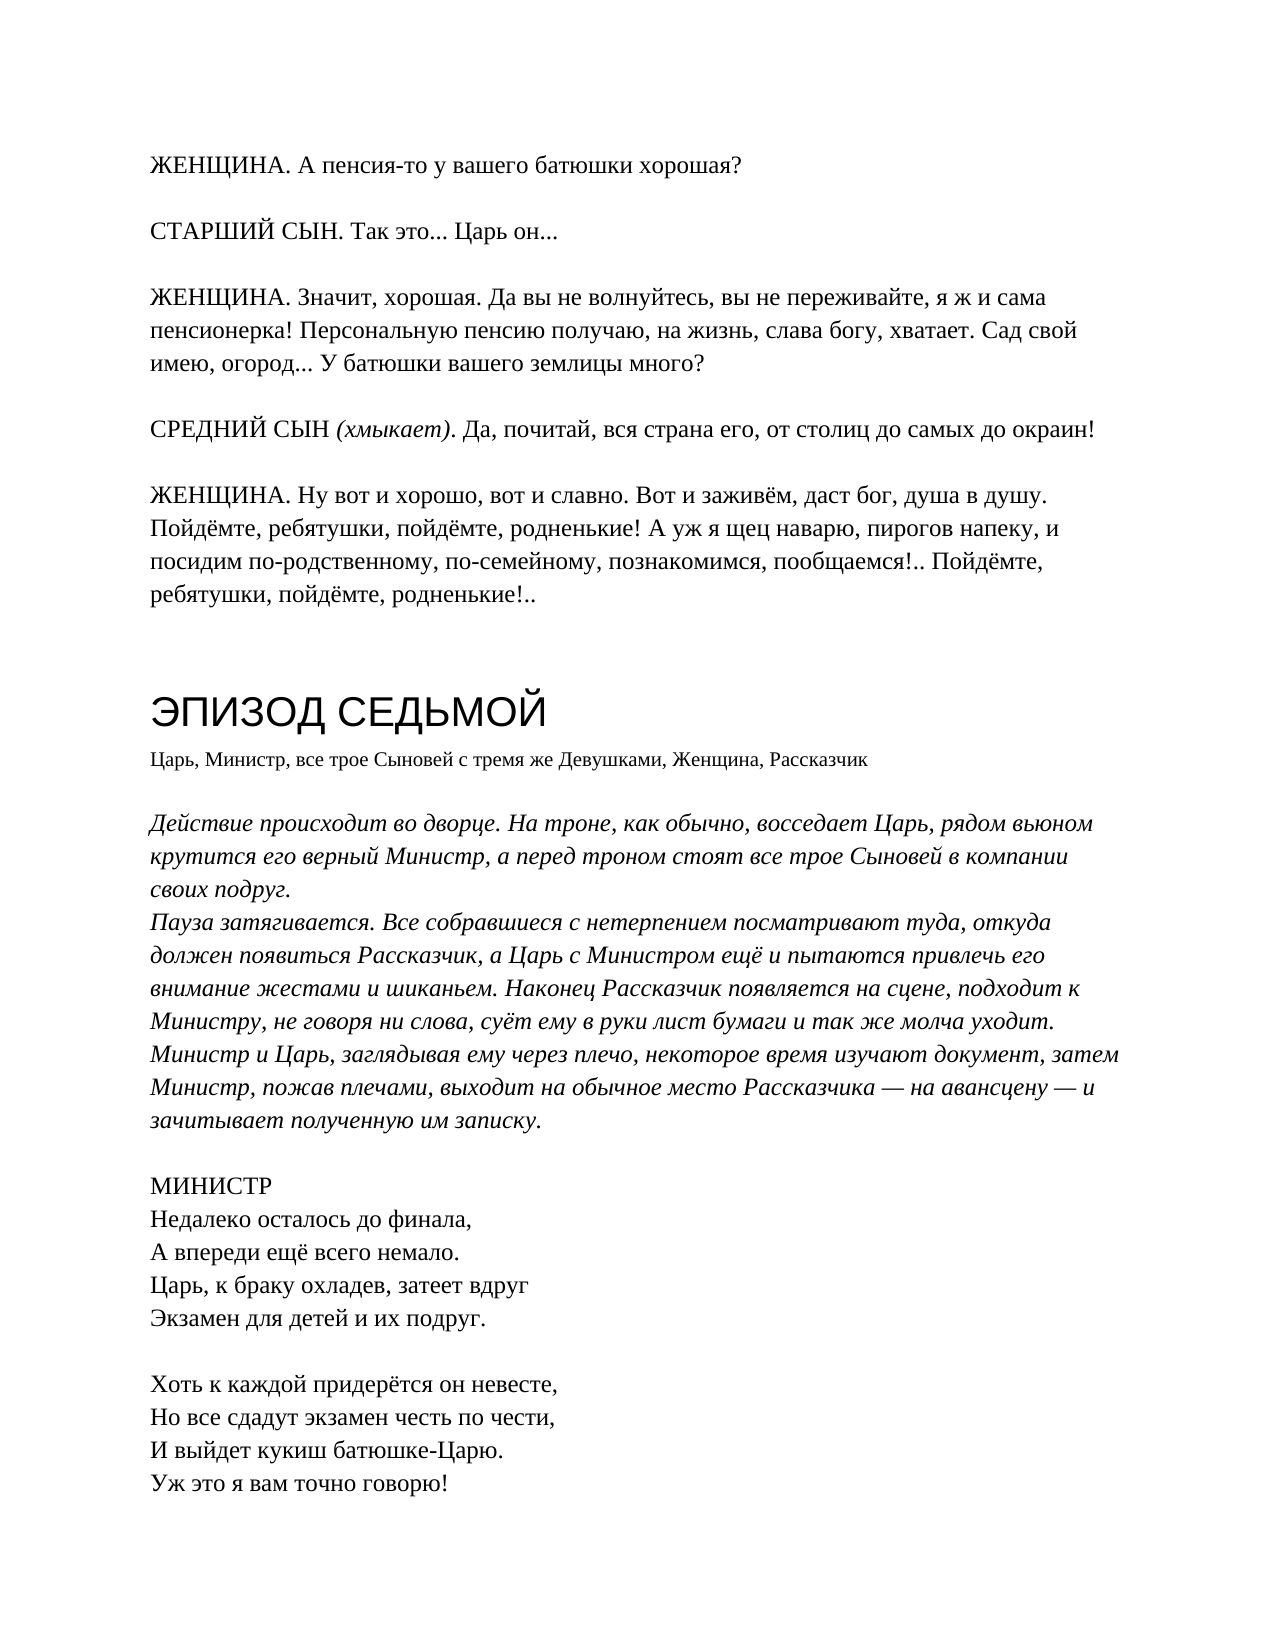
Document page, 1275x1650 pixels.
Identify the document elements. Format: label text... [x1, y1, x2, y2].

text Но все сдадут экзамен честь по чести, [150, 1402, 1125, 1431]
text Недалеко осталось до финала, [150, 1204, 1125, 1233]
text Пауза затягивается. Все собравшиеся с нетерпением посматривают туда, откуда должен появиться Рассказчик, а Царь с Министром ещё и пытаются привлечь его внимание жестами и шиканьем. Наконец Рассказчик появляется на сцене, подходит к Министру, не говоря ни слова, суёт ему в руки лист бумаги и так же молча уходит. Министр и Царь, заглядывая ему через плечо, некоторое время изучают документ, затем Министр, пожав плечами, выходит на обычное место Рассказчика — на авансцену — и зачитывает полученную им записку. [150, 907, 1125, 1134]
text Уж это я вам точно говорю! [150, 1468, 1125, 1497]
text И выйдет кукиш батюшке-Царю. [150, 1435, 1125, 1464]
text СТАРШИЙ СЫН. Так это... Царь он... [150, 216, 1125, 245]
subtitle ЭПИЗОД СЕДЬМОЙ [150, 687, 1125, 735]
text ЖЕНЩИНА. А пенсия-то у вашего батюшки хорошая? [150, 150, 1125, 179]
text ЖЕНЩИНА. Значит, хорошая. Да вы не волнуйтесь, вы не переживайте, я ж и сама пенсионерка! Персональную пенсию получаю, на жизнь, слава богу, хватает. Сад свой имею, огород... У батюшки вашего землицы много? [150, 282, 1125, 377]
text МИНИСТР [150, 1171, 1125, 1200]
text А впереди ещё всего немало. [150, 1237, 1125, 1266]
text СРЕДНИЙ СЫН (хмыкает). Да, почитай, вся страна его, от столиц до самых до окраин! [150, 414, 1125, 443]
text Экзамен для детей и их подруг. [150, 1303, 1125, 1332]
text Царь, Министр, все трое Сыновей с тремя же Девушками, Женщина, Рассказчик [150, 747, 1125, 771]
text Действие происходит во дворце. На троне, как обычно, восседает Царь, рядом вьюном крутится его верный Министр, а перед троном стоят все трое Сыновей в компании своих подруг. [150, 808, 1125, 903]
text Царь, к браку охладев, затеет вдруг [150, 1270, 1125, 1299]
text ЖЕНЩИНА. Ну вот и хорошо, вот и славно. Вот и заживём, даст бог, душа в душу. Пойдёмте, ребятушки, пойдёмте, родненькие! А уж я щец наварю, пирогов напеку, и посидим по-родственному, по-семейному, познакомимся, пообщаемся!.. Пойдёмте, ребятушки, пойдёмте, родненькие!.. [150, 480, 1125, 608]
text Хоть к каждой придерётся он невесте, [150, 1369, 1125, 1398]
